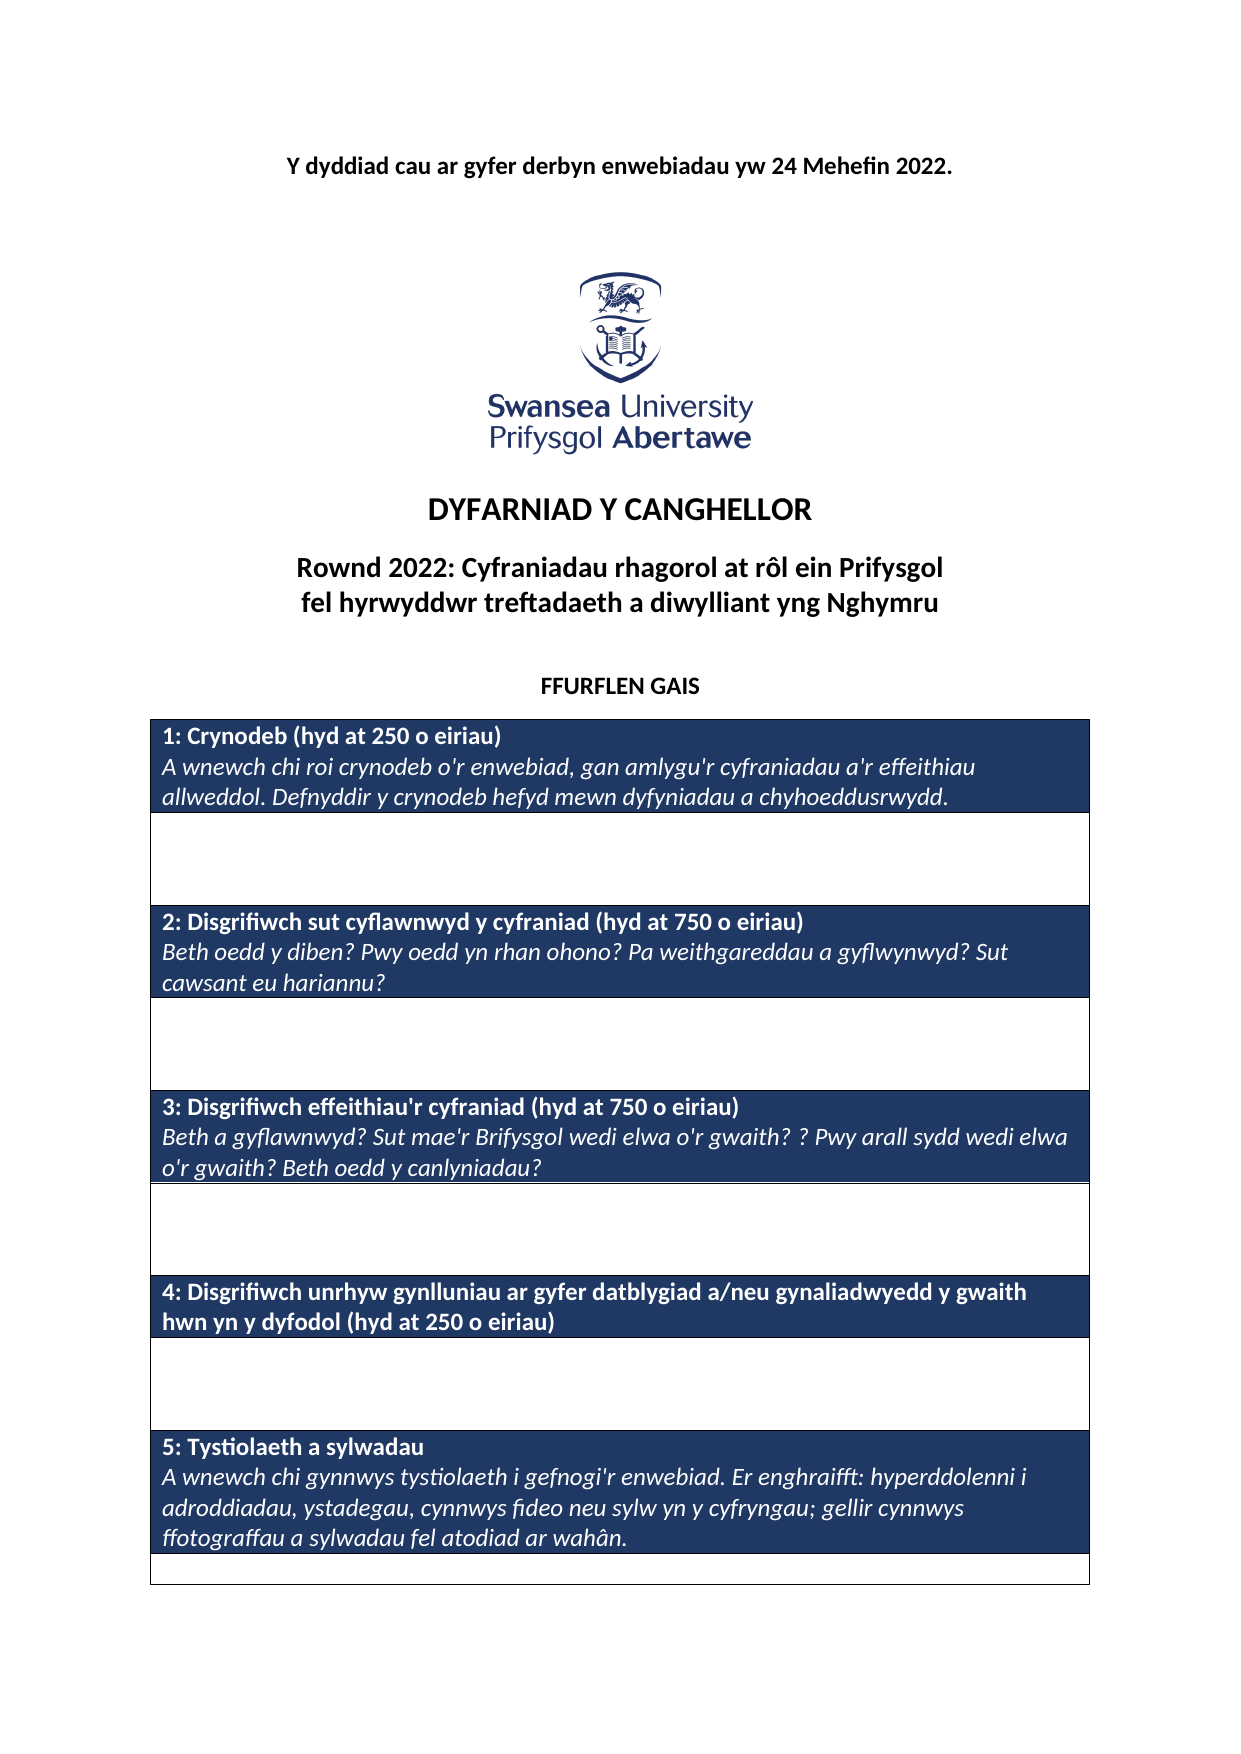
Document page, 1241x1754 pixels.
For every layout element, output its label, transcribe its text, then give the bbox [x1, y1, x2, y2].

table_cell 4: Disgrifiwch unrhyw gynlluniau ar gyfer datblygiad a/neu gynaliadwyedd y gwaith hwn yn y dyfodol (hyd at 250 o eiriau) [151, 1276, 1089, 1337]
table_cell 5: Tystiolaeth a sylwadau A wnewch chi gynnwys tystiolaeth i gefnogi'r enwebiad. Er enghraifft: hyperddolenni i adroddiadau, ystadegau, cynnwys fideo neu sylw yn y cyfryngau; gellir cynnwys ffotograffau a sylwadau fel atodiad ar wahân. [151, 1431, 1089, 1553]
table_cell [151, 1184, 1089, 1275]
text FFURFLEN GAIS [150, 670, 1090, 700]
text fel hyrwyddwr treftadaeth a diwylliant yng Nghymru [150, 584, 1090, 620]
table_cell [151, 1338, 1089, 1430]
table_cell [151, 998, 1089, 1090]
text DYFARNIAD Y CANGHELLOR [150, 488, 1090, 529]
table_cell [151, 813, 1089, 904]
text Rownd 2022: Cyfraniadau rhagorol at rôl ein Prifysgol [150, 549, 1090, 584]
table_header 1: Crynodeb (hyd at 250 o eiriau) A wnewch chi roi crynodeb o'r enwebiad, gan amlygu'r cyfraniadau a'r effeithiau allweddol. Defnyddir y crynodeb hefyd mewn dyfyniadau a chyhoeddusrwydd. [151, 720, 1089, 812]
text Y dyddiad cau ar gyfer derbyn enwebiadau yw 24 Mehefin 2022. [150, 150, 1090, 181]
table_cell 3: Disgrifiwch effeithiau'r cyfraniad (hyd at 750 o eiriau) Beth a gyflawnwyd? Sut mae'r Brifysgol wedi elwa o'r gwaith? ? Pwy arall sydd wedi elwa o'r gwaith? Beth oedd y canlyniadau? [151, 1091, 1089, 1182]
table_cell [151, 1554, 1089, 1584]
table_cell 2: Disgrifiwch sut cyflawnwyd y cyfraniad (hyd at 750 o eiriau) Beth oedd y diben? Pwy oedd yn rhan ohono? Pa weithgareddau a gyflwynwyd? Sut cawsant eu hariannu? [151, 906, 1089, 997]
